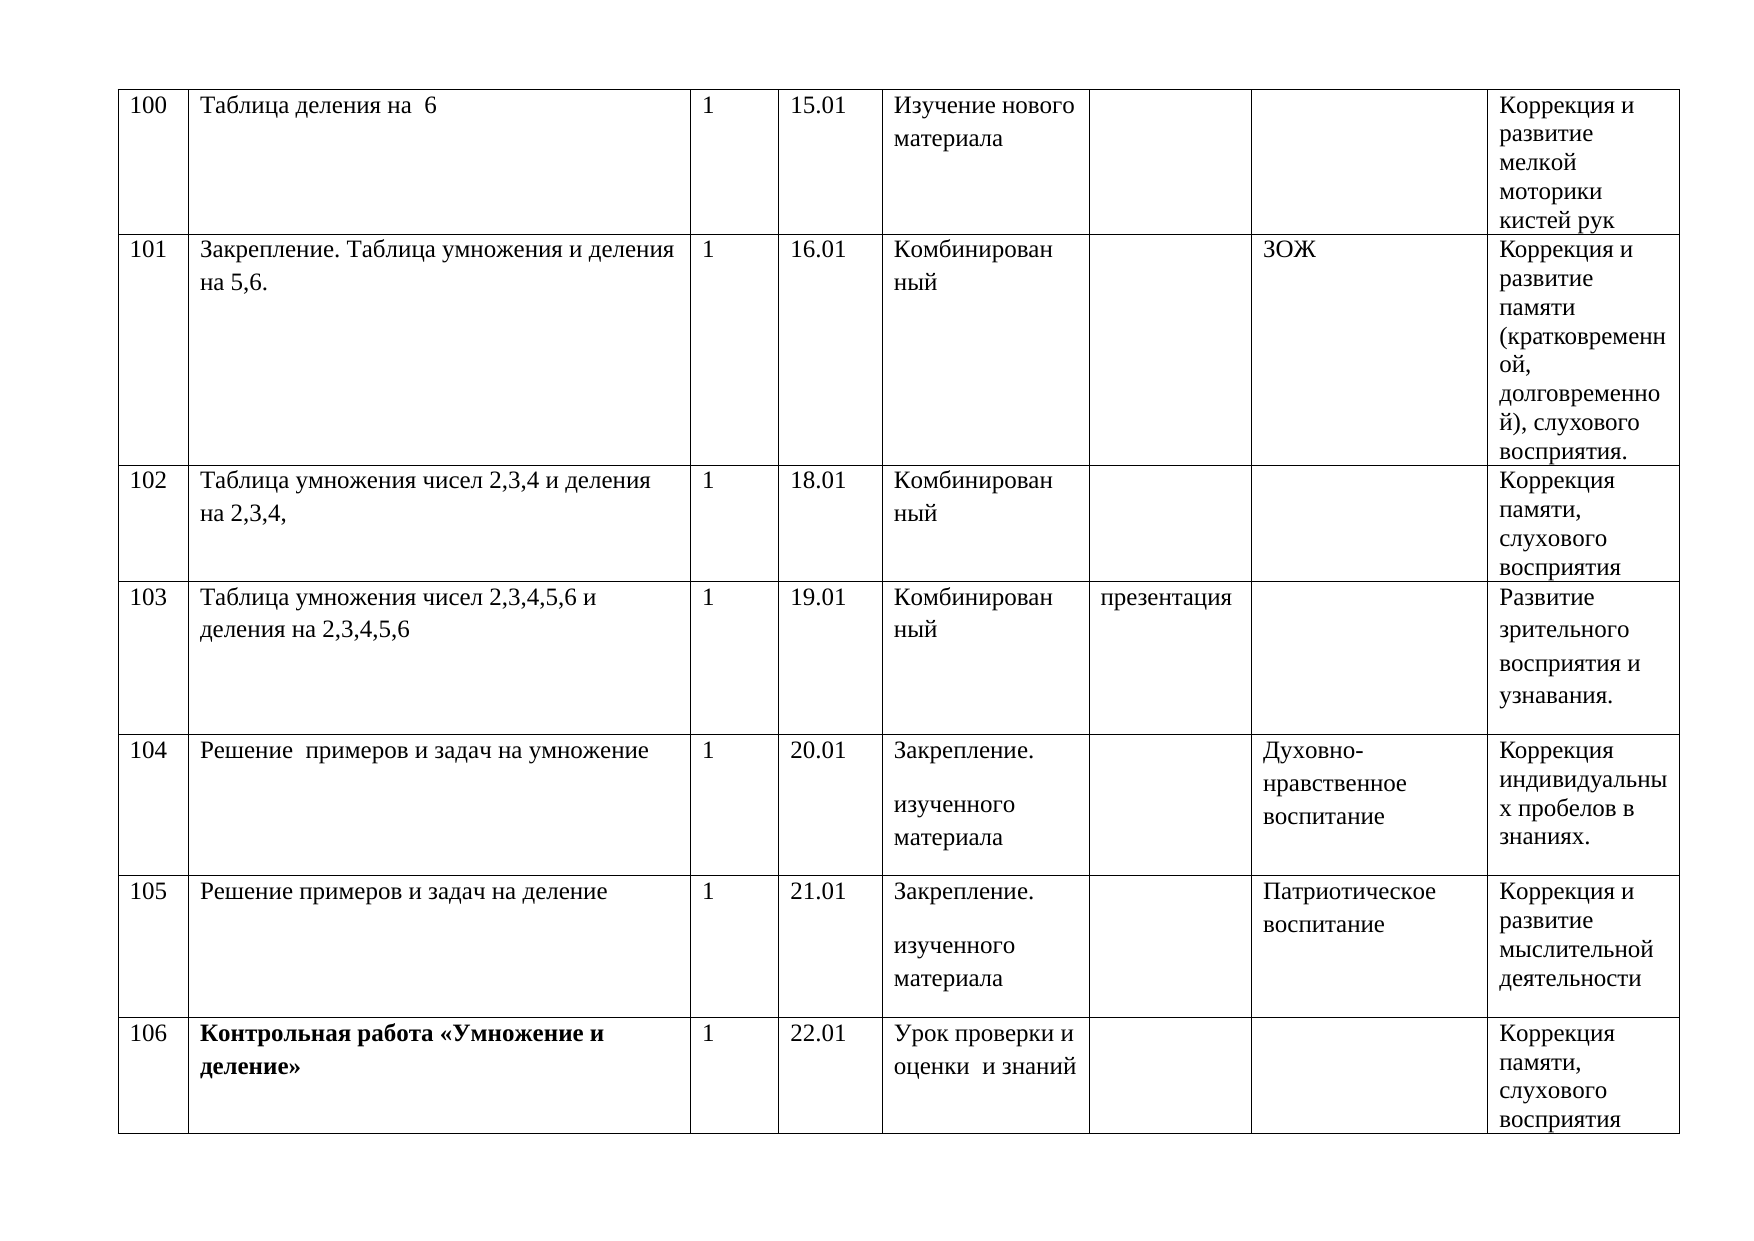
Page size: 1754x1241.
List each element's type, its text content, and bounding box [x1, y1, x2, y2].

table_cell 1 [691, 235, 778, 464]
table_cell 16.01 [779, 235, 882, 464]
table_cell 19.01 [779, 582, 882, 734]
table_cell 106 [119, 1018, 188, 1133]
table_cell Коррекция индивидуальных пробелов в знаниях. [1488, 735, 1679, 875]
table_cell Закрепление. изученного материала [883, 735, 1089, 875]
table_cell Духовно-нравственное воспитание [1252, 735, 1487, 875]
table_cell Коррекция памяти, слухового восприятия [1488, 466, 1679, 581]
table_cell [1252, 90, 1487, 233]
table_cell 1 [691, 582, 778, 734]
table_cell 102 [119, 466, 188, 581]
table_cell Таблица умножения чисел 2,3,4 и деления на 2,3,4, [189, 466, 690, 581]
table_cell [1090, 735, 1251, 875]
table_cell Патриотическое воспитание [1252, 876, 1487, 1017]
table_cell [1252, 1018, 1487, 1133]
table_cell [883, 90, 1089, 233]
table_cell 100 [119, 90, 188, 233]
table_cell 1 [691, 735, 778, 875]
table_cell [1252, 466, 1487, 581]
table_cell 101 [119, 235, 188, 464]
table_cell презентация [1090, 582, 1251, 734]
table_cell Комбинирован ный [883, 582, 1089, 734]
table_cell Коррекция и развитие памяти (кратковременной, долговременной), слухового восприятия. [1488, 235, 1679, 464]
table_cell Урок проверки и оценки и знаний [883, 1018, 1089, 1133]
table_cell [1090, 1018, 1251, 1133]
table_cell Таблица деления на 6 [189, 90, 690, 233]
table_cell [1090, 876, 1251, 1017]
table_cell [1252, 582, 1487, 734]
table_cell Коррекция памяти, слухового восприятия [1488, 1018, 1679, 1133]
table_cell Решение примеров и задач на деление [189, 876, 690, 1017]
table_cell 21.01 [779, 876, 882, 1017]
table_cell 22.01 [779, 1018, 882, 1133]
table_cell Комбинирован ный [883, 235, 1089, 464]
table_cell Коррекция и развитие мыслительной деятельности [1488, 876, 1679, 1017]
table_cell 103 [119, 582, 188, 734]
table_cell Закрепление. Таблица умножения и деления на 5,6. [189, 235, 690, 464]
table_cell Комбинирован ный [883, 466, 1089, 581]
table_cell Развитие зрительного восприятия и узнавания. [1488, 582, 1679, 734]
table_cell Коррекция и развитие мелкой моторики кистей рук [1488, 90, 1679, 233]
table_cell [1090, 235, 1251, 464]
table_cell 1 [691, 876, 778, 1017]
table_cell ЗОЖ [1252, 235, 1487, 464]
table_cell Контрольная работа «Умножение и деление» [189, 1018, 690, 1133]
table_cell 1 [691, 1018, 778, 1133]
table_cell 104 [119, 735, 188, 875]
table_cell 20.01 [779, 735, 882, 875]
table_cell Таблица умножения чисел 2,3,4,5,6 и деления на 2,3,4,5,6 [189, 582, 690, 734]
table_cell 105 [119, 876, 188, 1017]
table_cell 15.01 [779, 90, 882, 233]
table_cell 1 [691, 90, 778, 233]
table_cell Решение примеров и задач на умножение [189, 735, 690, 875]
table_cell 18.01 [779, 466, 882, 581]
table_cell 1 [691, 466, 778, 581]
table_cell [1090, 466, 1251, 581]
table_cell Закрепление. изученного материала [883, 876, 1089, 1017]
table_cell [1090, 90, 1251, 233]
